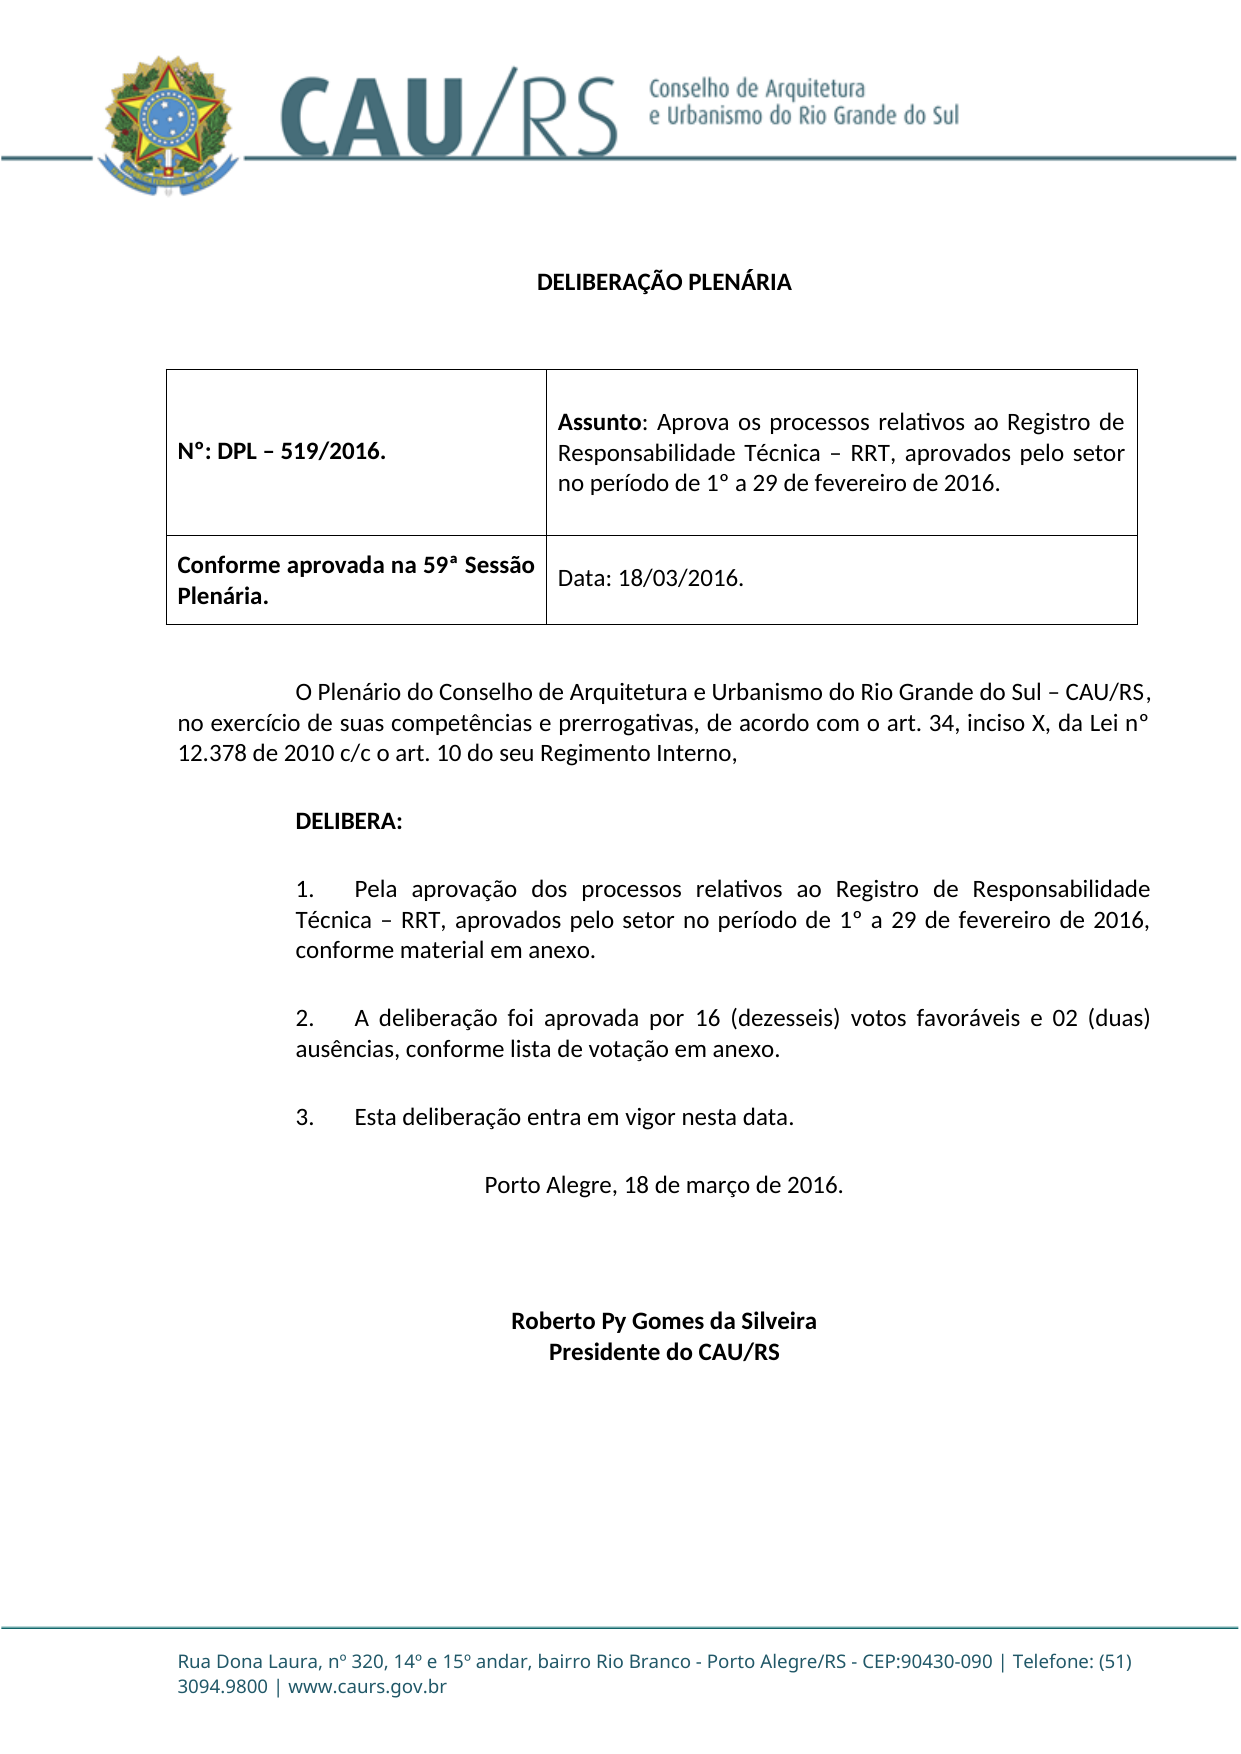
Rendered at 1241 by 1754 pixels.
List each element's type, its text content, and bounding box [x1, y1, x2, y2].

table_header Assunto: Aprova os processos relativos ao Registro de Responsabilidade Técnica – RRT, aprovados pelo setor no período de 1º a 29 de fevereiro de 2016. [547, 370, 1137, 535]
table_cell Data: 18/03/2016. [547, 536, 1137, 624]
picture [0, 1625, 1238, 1629]
list A deliberação foi aprovada por 16 (dezesseis) votos favoráveis e 02 (duas) ausências, conforme lista de votação em anexo. [295, 1002, 1152, 1063]
text Porto Alegre, 18 de março de 2016. [177, 1169, 1152, 1199]
list Pela aprovação dos processos relativos ao Registro de Responsabilidade Técnica – RRT, aprovados pelo setor no período de 1º a 29 de fevereiro de 2016, conforme material em anexo. [295, 873, 1152, 965]
picture [0, 53, 1236, 201]
text Presidente do CAU/RS [177, 1336, 1152, 1366]
text O Plenário do Conselho de Arquitetura e Urbanismo do Rio Grande do Sul – CAU/RS, no exercício de suas competências e prerrogativas, de acordo com o art. 34, inciso X, da Lei nº 12.378 de 2010 c/c o art. 10 do seu Regimento Interno, [177, 676, 1152, 768]
table_cell Conforme aprovada na 59ª Sessão Plenária. [167, 536, 546, 624]
table_header Nº: DPL – 519/2016. [167, 370, 546, 535]
text Roberto Py Gomes da Silveira [177, 1305, 1152, 1336]
list Esta deliberação entra em vigor nesta data. [295, 1101, 1152, 1132]
text DELIBERAÇÃO PLENÁRIA [177, 266, 1152, 296]
text DELIBERA: [177, 805, 1152, 836]
